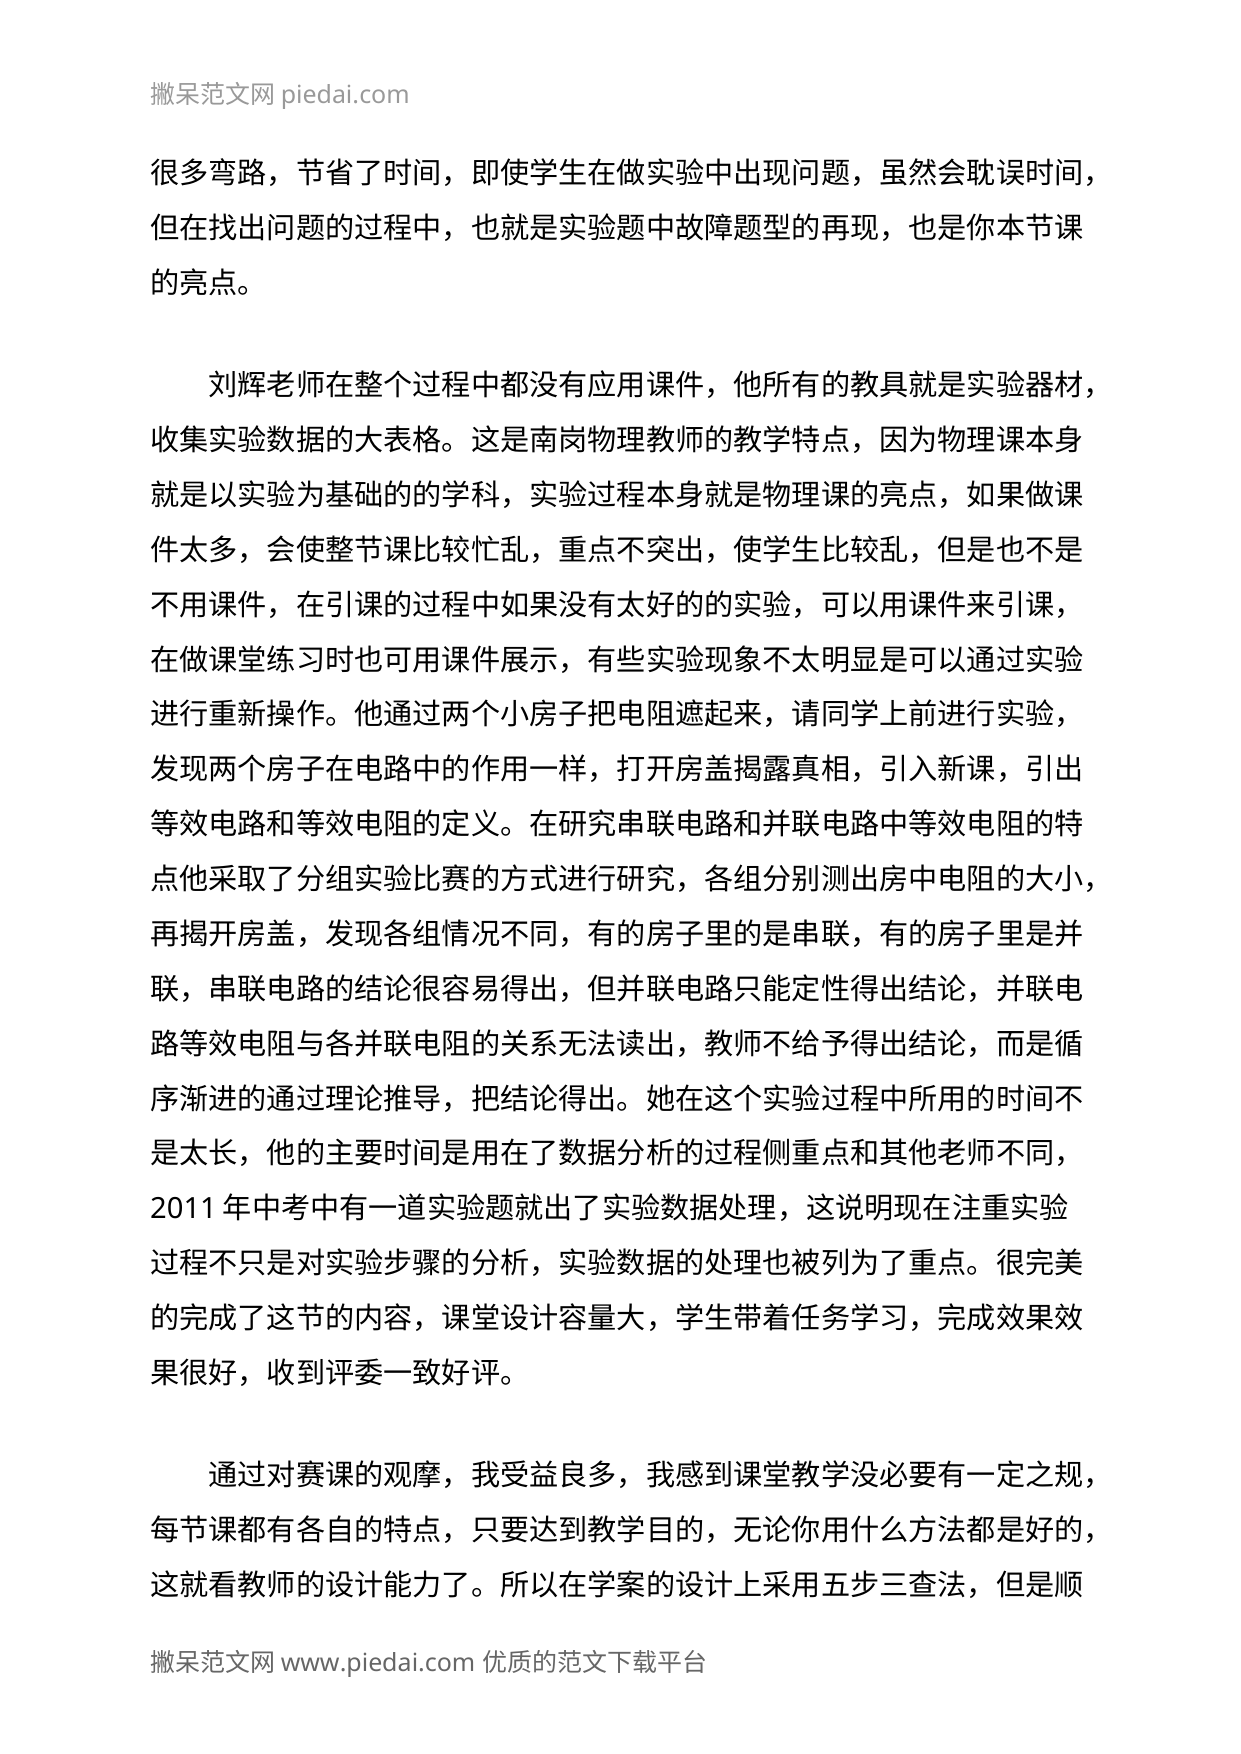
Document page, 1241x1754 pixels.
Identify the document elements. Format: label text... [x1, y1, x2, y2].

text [150, 150, 1090, 302]
text 刘辉老师在整个过程中都没有应用课件，他所有的教具就是实验器材，收集实验数据的大表格。这是南岗物理教师的教学特点，因为物理课本身就是以实验为基础的的学科，实验过程本身就是物理课的亮点，如果做课件太多，会使整节课比较忙乱，重点不突出，使学生比较乱，但是也不是不用课件，在引课的过程中如果没有太好的的实验，可以用课件来引课，在做课堂练习时也可用课件展示，有些实验现象不太明显是可以通过实验进行重新操作。他通过两个小房子把电阻遮起来，请同学上前进行实验，发现两个房子在电路中的作用一样，打开房盖揭露真相，引入新课，引出等效电路和等效电阻的定义。在研究串联电路和并联电路中等效电阻的特点他采取了分组实验比赛的方式进行研究，各组分别测出房中电阻的大小，再揭开房盖，发现各组情况不同，有的房子里的是串联，有的房子里是并联，串联电路的结论很容易得出，但并联电路只能定性得出结论，并联电路等效电阻与各并联电阻的关系无法读出，教师不给予得出结论，而是循序渐进的通过理论推导，把结论得出。她在这个实验过程中所用的时间不是太长，他的主要时间是用在了数据分析的过程侧重点和其他老师不同，2011年中考中有一道实验题就出了实验数据处理，这说明现在注重实验过程不只是对实验步骤的分析，实验数据的处理也被列为了重点。很完美的完成了这节的内容，课堂设计容量大，学生带着任务学习，完成效果效果很好，收到评委一致好评。 [150, 362, 1090, 1392]
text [150, 1452, 1090, 1604]
